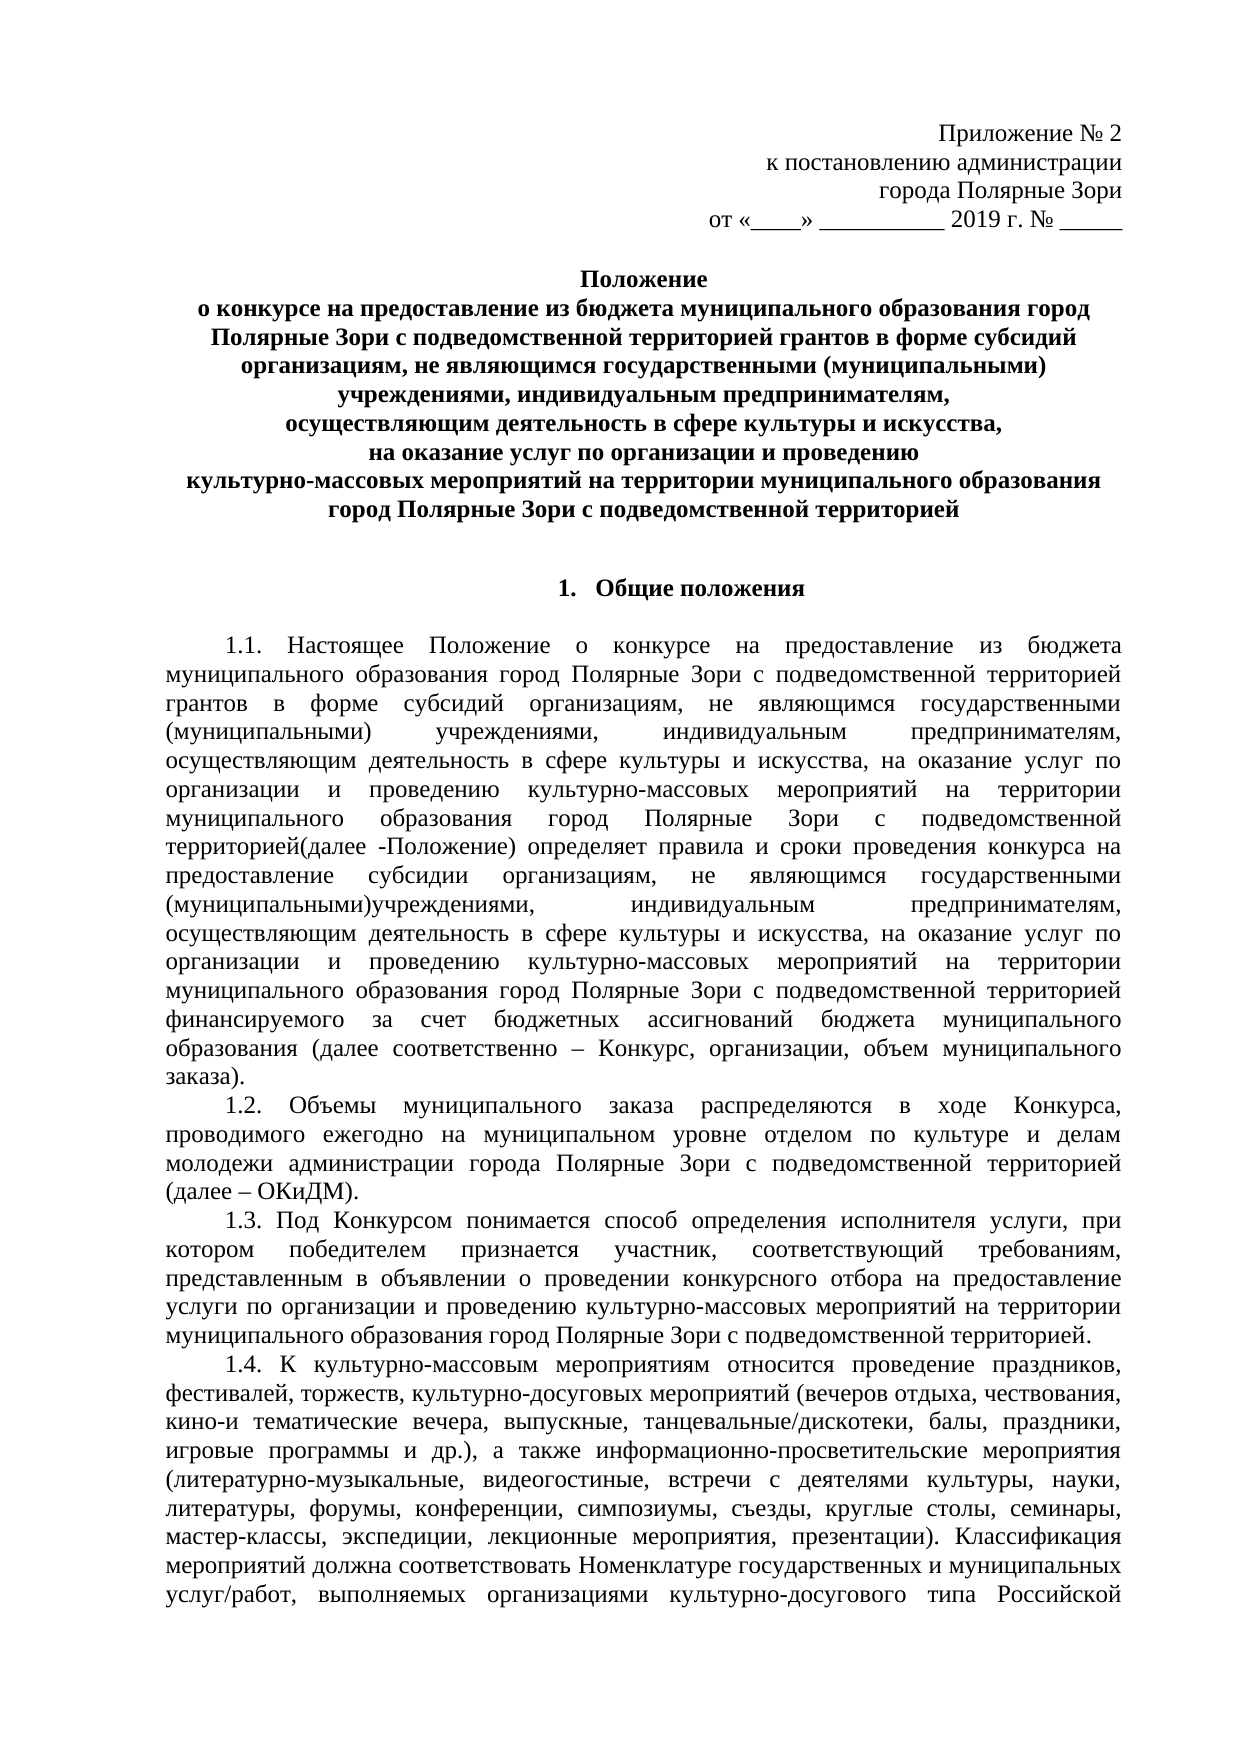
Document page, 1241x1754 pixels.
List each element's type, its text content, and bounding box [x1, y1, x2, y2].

subtitle осуществляющим деятельность в сфере культуры и искусства, [165, 408, 1122, 437]
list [165, 1349, 1122, 1608]
subtitle к постановлению администрации [165, 147, 1122, 176]
subtitle от «____» __________ 2019 г. № _____ [165, 204, 1122, 233]
list Общие положения [240, 573, 1122, 601]
subtitle города Полярные Зори [165, 176, 1122, 204]
subtitle на оказание услуг по организации и проведению [165, 437, 1122, 466]
subtitle 1.2. Объемы муниципального заказа распределяются в ходе Конкурса, проводимого ежегодно на муниципальном уровне отделом по культуре и делам молодежи администрации города Полярные Зори с подведомственной территорией (далее – ОКиДМ). [165, 1090, 1122, 1205]
subtitle о конкурсе на предоставление из бюджета муниципального образования город Полярные Зори с подведомственной территорией грантов в форме субсидий организациям, не являющимся государственными (муниципальными) учреждениями, индивидуальным предпринимателям, [165, 293, 1122, 408]
subtitle 1.1. Настоящее Положение о конкурсе на предоставление из бюджета муниципального образования город Полярные Зори с подведомственной территорией грантов в форме субсидий организациям, не являющимся государственными (муниципальными) учреждениями, индивидуальным предпринимателям, осуществляющим деятельность в сфере культуры и искусства, на оказание услуг по организации и проведению культурно-массовых мероприятий на территории муниципального образования город Полярные Зори с подведомственной территорией(далее -Положение) определяет правила и сроки проведения конкурса на предоставление субсидии организациям, не являющимся государственными (муниципальными)учреждениями, индивидуальным предпринимателям, осуществляющим деятельность в сфере культуры и искусства, на оказание услуг по организации и проведению культурно-массовых мероприятий на территории муниципального образования город Полярные Зори с подведомственной территорией финансируемого за счет бюджетных ассигнований бюджета муниципального образования (далее соответственно – Конкурс, организации, объем муниципального заказа). [165, 630, 1122, 1090]
subtitle 1.3. Под Конкурсом понимается способ определения исполнителя услуги, при котором победителем признается участник, соответствующий требованиям, представленным в объявлении о проведении конкурсного отбора на предоставление услуги по организации и проведению культурно-массовых мероприятий на территории муниципального образования город Полярные Зори с подведомственной территорией. [165, 1205, 1122, 1349]
subtitle Приложение № 2 [165, 118, 1122, 147]
subtitle культурно-массовых мероприятий на территории муниципального образования город Полярные Зори с подведомственной территорией [165, 466, 1122, 523]
subtitle Положение [165, 264, 1122, 293]
